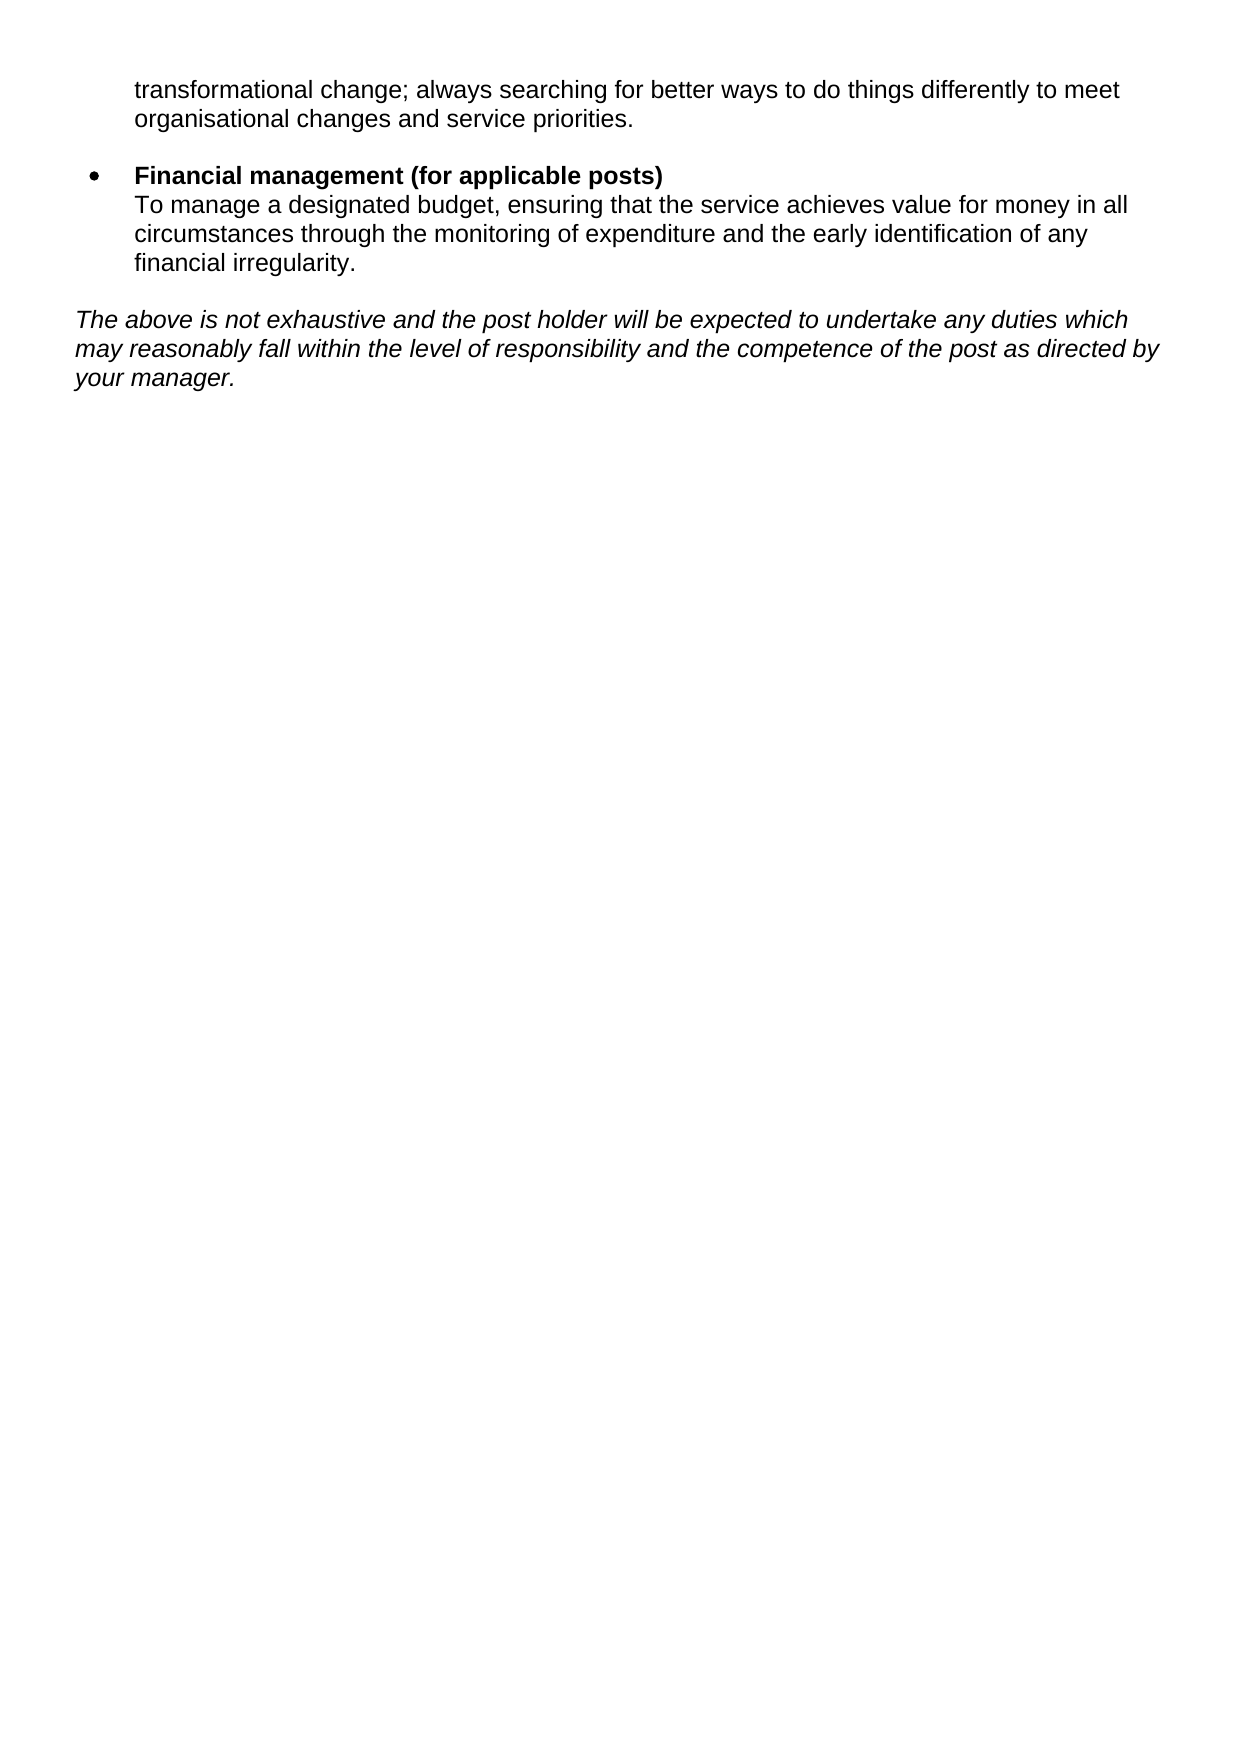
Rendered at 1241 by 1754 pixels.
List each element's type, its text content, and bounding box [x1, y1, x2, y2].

text The above is not exhaustive and the post holder will be expected to undertake any duties which may reasonably fall within the level of responsibility and the competence of the post as directed by your manager. [75, 305, 1165, 391]
list To manage a designated budget, ensuring that the service achieves value for money in all circumstances through the monitoring of expenditure and the early identification of any financial irregularity. [134, 190, 1165, 276]
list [134, 75, 1165, 132]
list Financial management (for applicable posts) [90, 161, 1165, 190]
